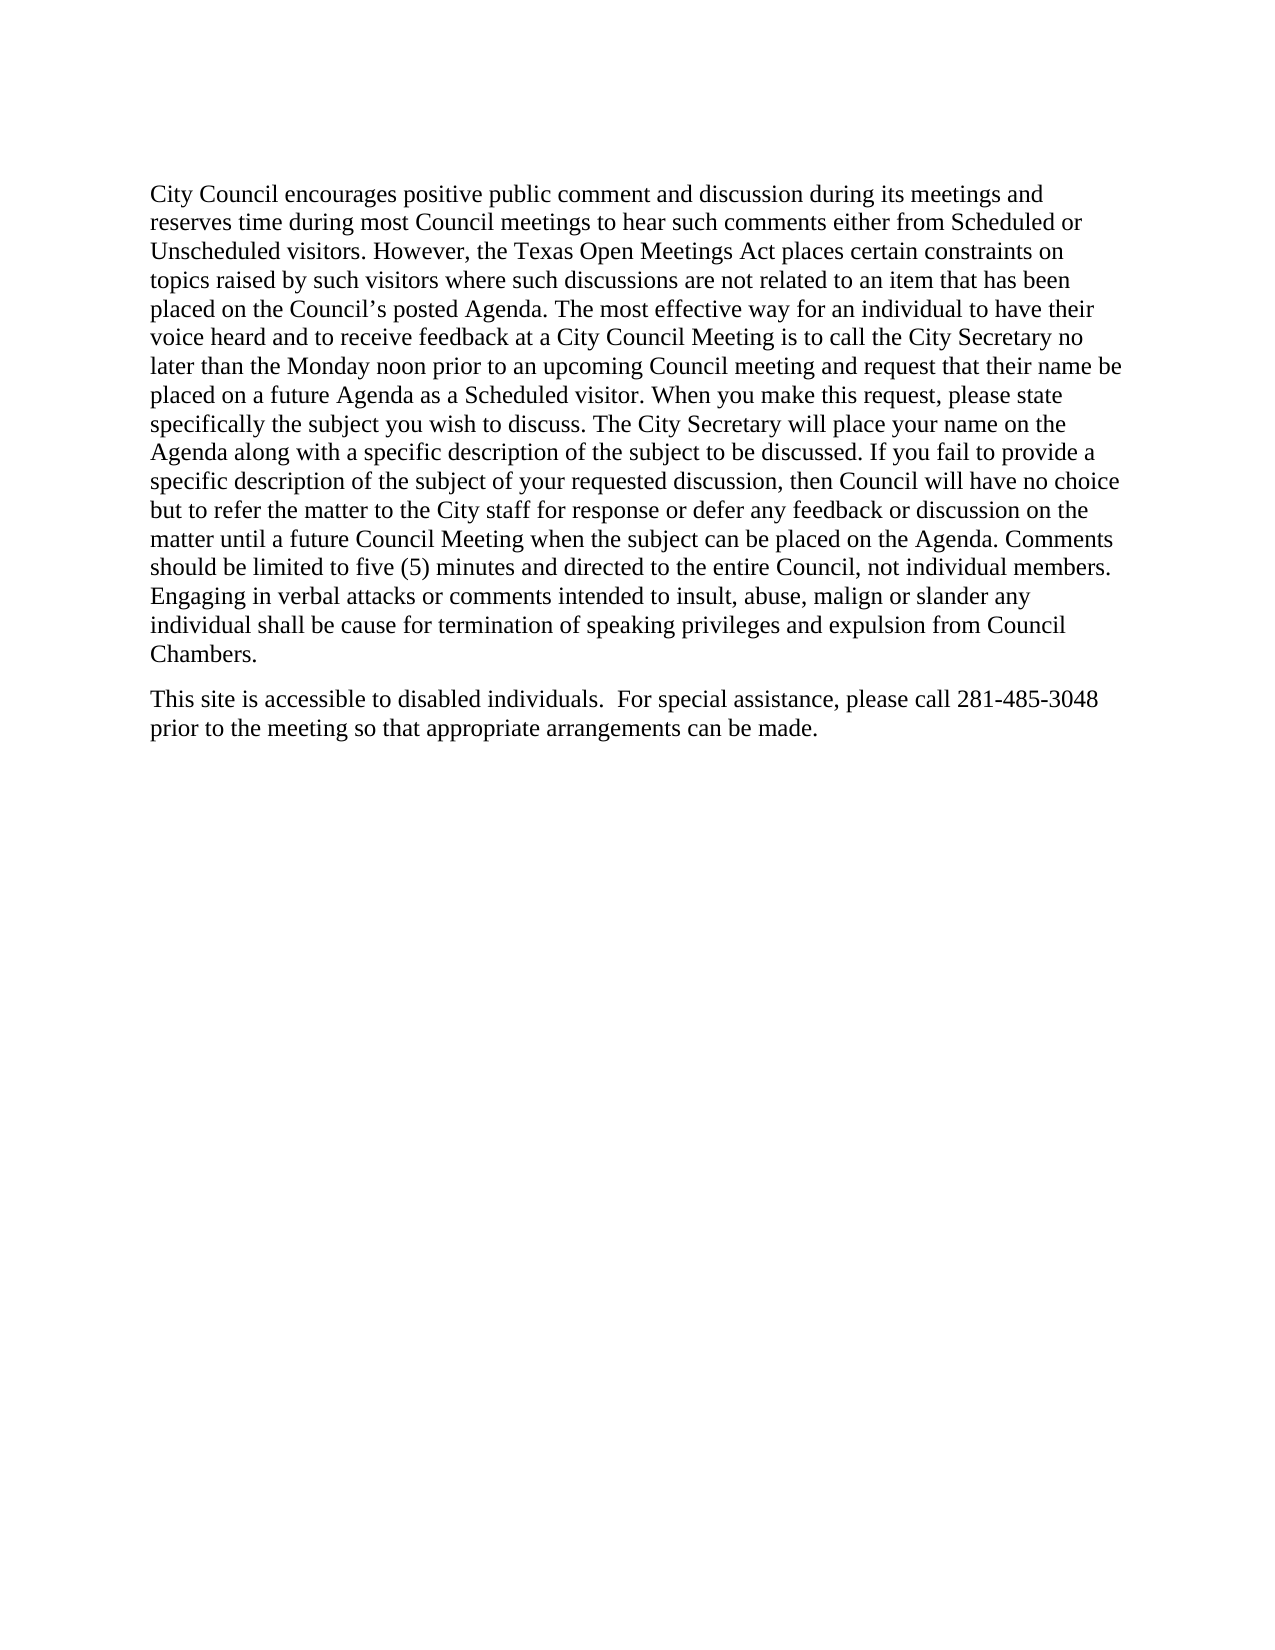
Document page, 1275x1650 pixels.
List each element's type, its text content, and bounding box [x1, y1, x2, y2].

text This site is accessible to disabled individuals. For special assistance, please call 281-485-3048 prior to the meeting so that appropriate arrangements can be made. [150, 684, 1125, 742]
text City Council encourages positive public comment and discussion during its meetings and reserves time during most Council meetings to hear such comments either from Scheduled or Unscheduled visitors. However, the Texas Open Meetings Act places certain constraints on topics raised by such visitors where such discussions are not related to an item that has been placed on the Council’s posted Agenda. The most effective way for an individual to have their voice heard and to receive feedback at a City Council Meeting is to call the City Secretary no later than the Monday noon prior to an upcoming Council meeting and request that their name be placed on a future Agenda as a Scheduled visitor. When you make this request, please state specifically the subject you wish to discuss. The City Secretary will place your name on the Agenda along with a specific description of the subject to be discussed. If you fail to provide a specific description of the subject of your requested discussion, then Council will have no choice but to refer the matter to the City staff for response or defer any feedback or discussion on the matter until a future Council Meeting when the subject can be placed on the Agenda. Comments should be limited to five (5) minutes and directed to the entire Council, not individual members. Engaging in verbal attacks or comments intended to insult, abuse, malign or slander any individual shall be cause for termination of speaking privileges and expulsion from Council Chambers. [150, 179, 1125, 667]
